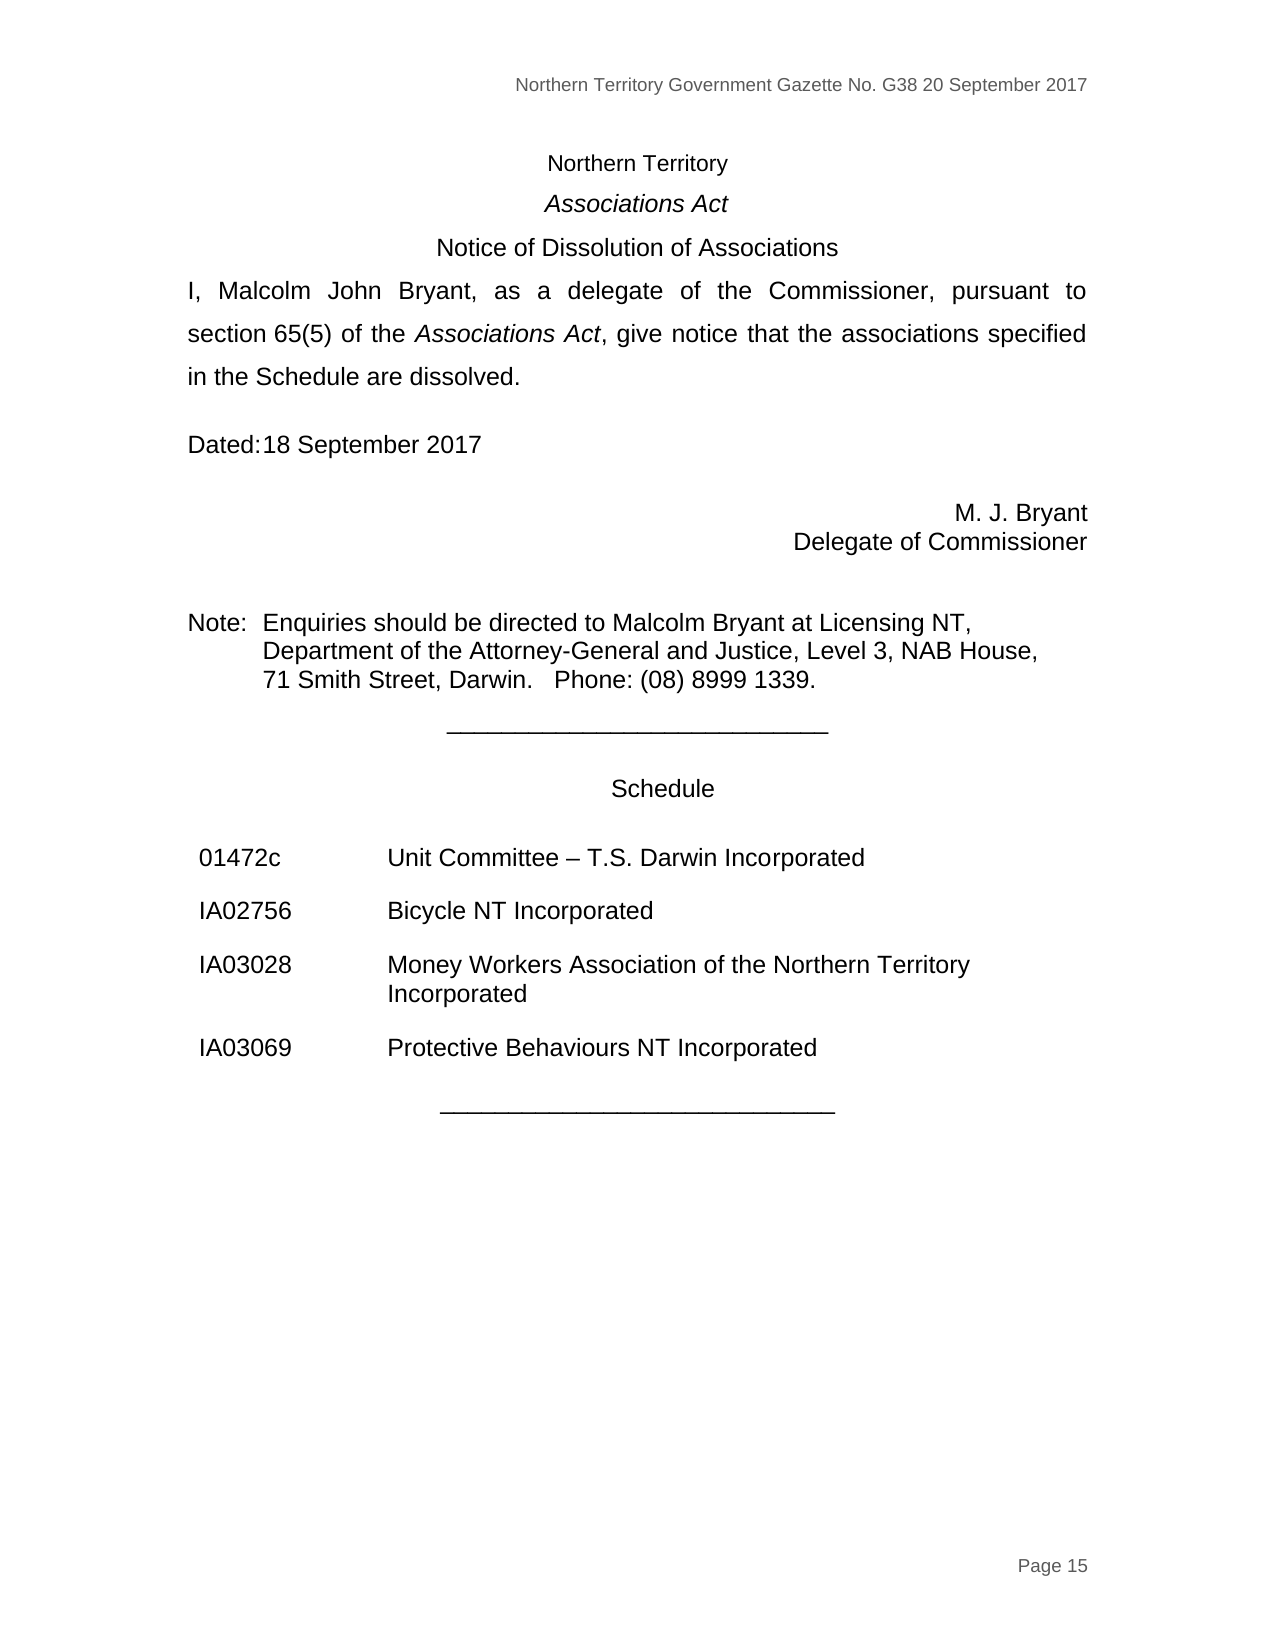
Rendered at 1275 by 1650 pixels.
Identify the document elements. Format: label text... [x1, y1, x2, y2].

table_header Unit Committee – T.S. Darwin Incorporated [376, 830, 1117, 884]
text _____________________________ [187, 1086, 1087, 1115]
text Notice of Dissolution of Associations [187, 233, 1087, 261]
text Note: Enquiries should be directed to Malcolm Bryant at Licensing NT, Department of the Attorney-General and Justice, Level 3, NAB House, 71 Smith Street, Darwin. Phone: (08) 8999 1339. [187, 608, 1087, 694]
text Dated: 18 September 2017 [187, 430, 1087, 459]
table_cell Money Workers Association of the Northern Territory Incorporated [376, 938, 1117, 1020]
text Schedule [238, 774, 1087, 803]
text Associations Act [187, 189, 1087, 218]
table_cell Bicycle NT Incorporated [376, 884, 1117, 938]
table_cell Protective Behaviours NT Incorporated [376, 1020, 1117, 1074]
table_header 01472c [188, 830, 376, 884]
text M. J. Bryant [187, 498, 1087, 527]
text ____________________________ [187, 706, 1087, 735]
text Northern Territory [187, 150, 1087, 176]
table_cell IA03069 [188, 1020, 376, 1074]
text Delegate of Commissioner [187, 527, 1087, 556]
table_cell IA03028 [188, 938, 376, 1020]
text I, Malcolm John Bryant, as a delegate of the Commissioner, pursuant to section 65(5) of the Associations Act, give notice that the associations specified in the Schedule are dissolved. [187, 276, 1087, 391]
table_cell IA02756 [188, 884, 376, 938]
